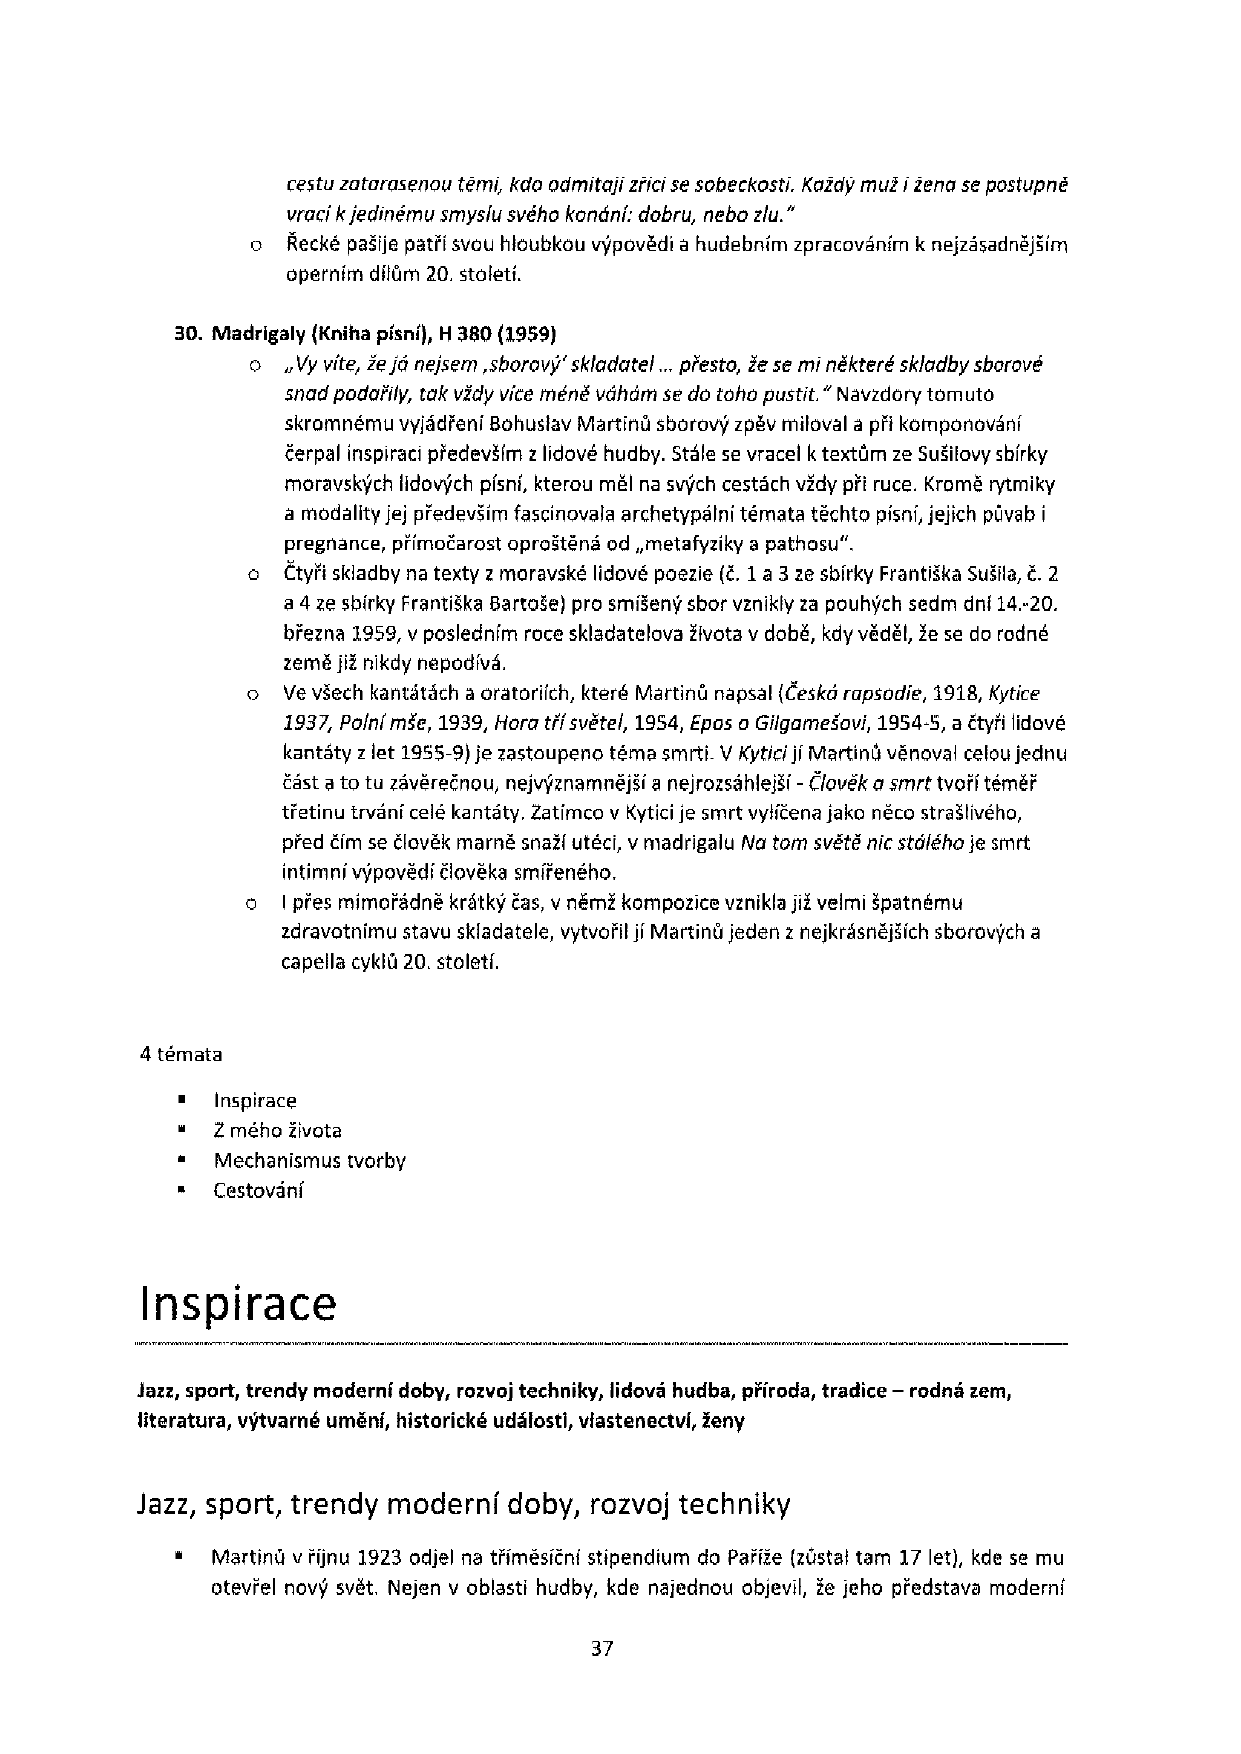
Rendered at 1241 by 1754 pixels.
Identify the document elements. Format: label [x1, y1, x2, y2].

picture [135, 177, 1068, 1656]
